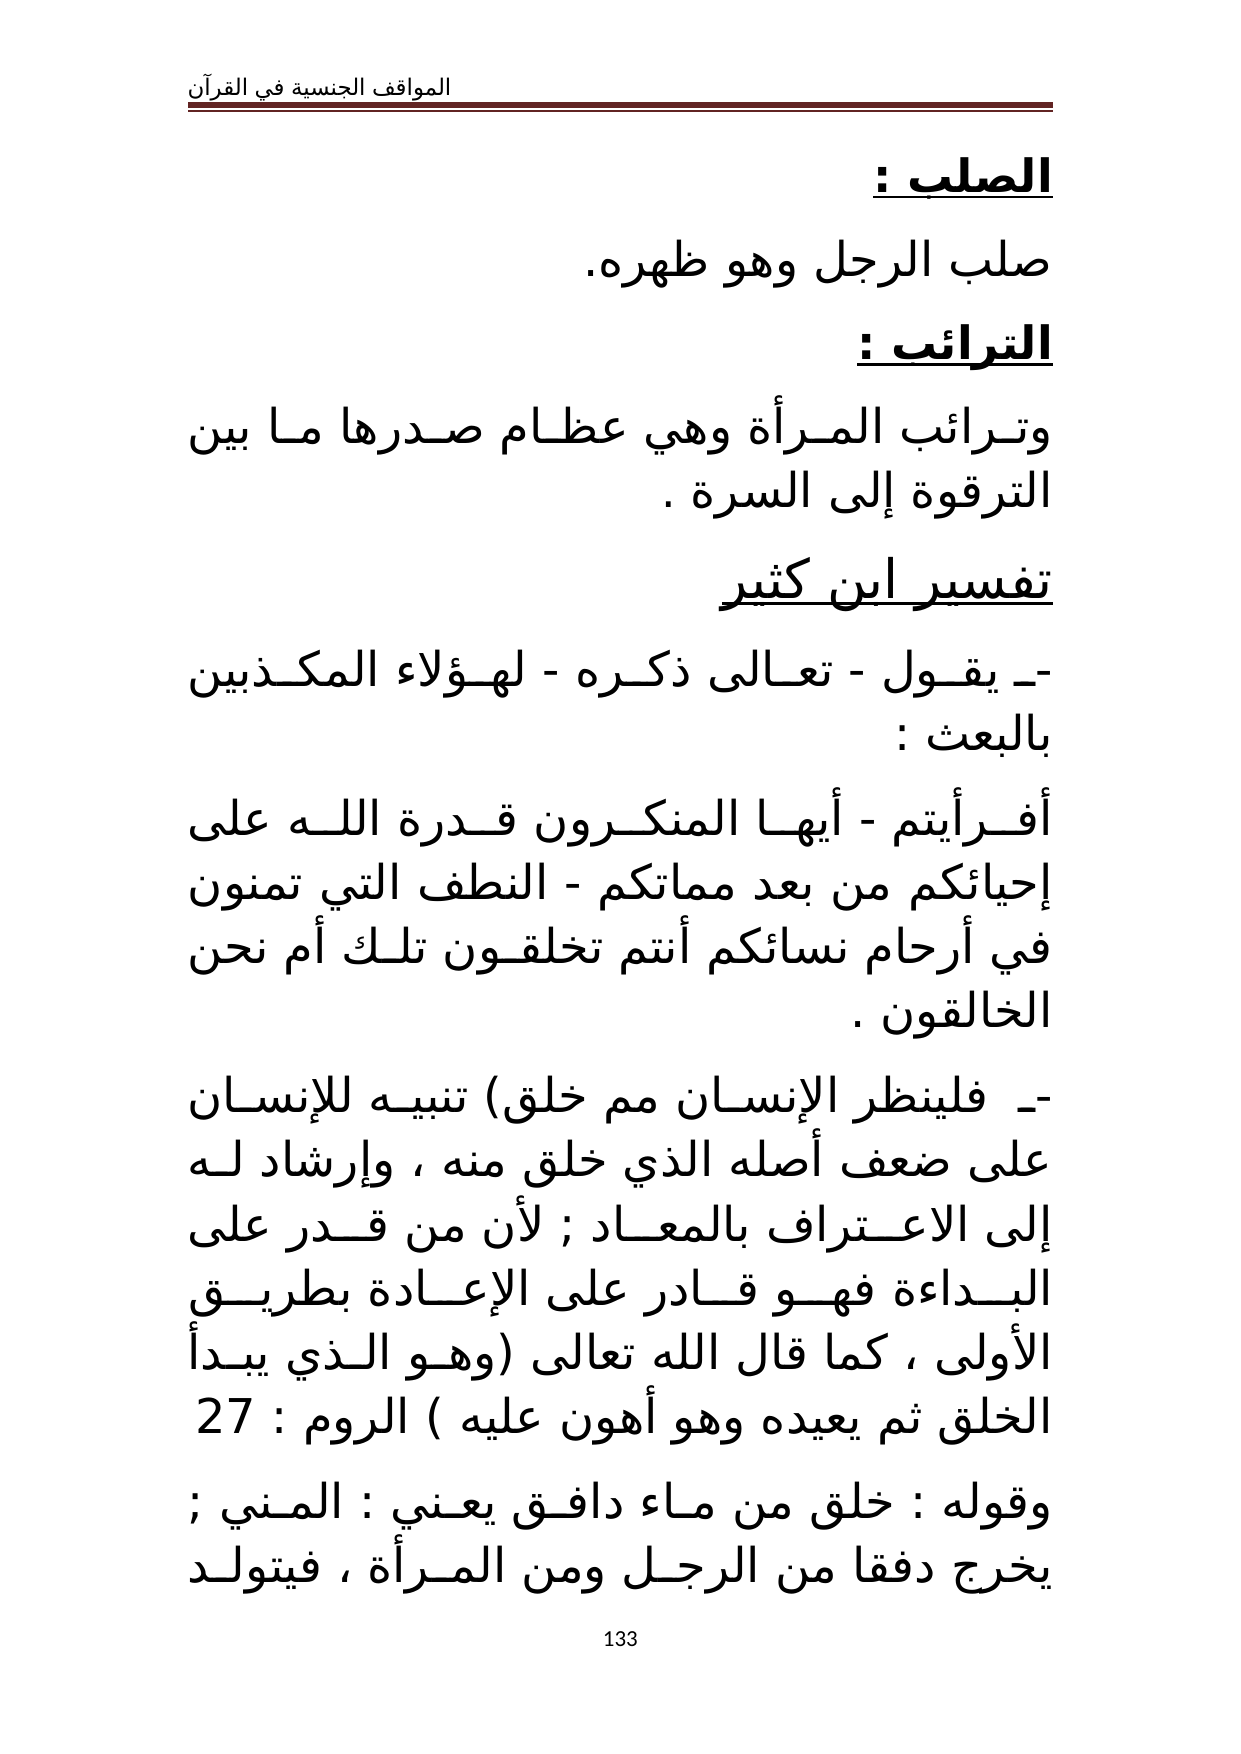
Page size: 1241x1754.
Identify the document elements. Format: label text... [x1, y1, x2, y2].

text تفسير ابن كثير [187, 548, 1053, 611]
text أفرأيتم - أيها المنكرون قدرة الله على إحيائكم من بعد مماتكم - النطف التي تمنون في أرحام نسائكم أنتم تخلقون تلك أم نحن الخالقون . [187, 791, 1053, 1039]
text الصلب : [187, 150, 1053, 203]
text الترائب : [187, 317, 1053, 370]
text صلب الرجل وهو ظهره. [187, 232, 1053, 288]
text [187, 1474, 1053, 1594]
text - يقول - تعالى ذكره - لهؤلاء المكذبين بالبعث : [187, 642, 1053, 762]
text وترائب المرأة وهي عظام صدرها ما بين الترقوة إلى السرة . [187, 399, 1053, 519]
text - فلينظر الإنسان مم خلق) تنبيه للإنسان على ضعف أصله الذي خلق منه ، وإرشاد له إلى الاعتراف بالمعاد ; لأن من قدر على البداءة فهو قادر على الإعادة بطريق الأولى ، كما قال الله تعالى (وهو الذي يبدأ الخلق ثم يعيده وهو أهون عليه ) الروم : 27 [187, 1068, 1053, 1445]
